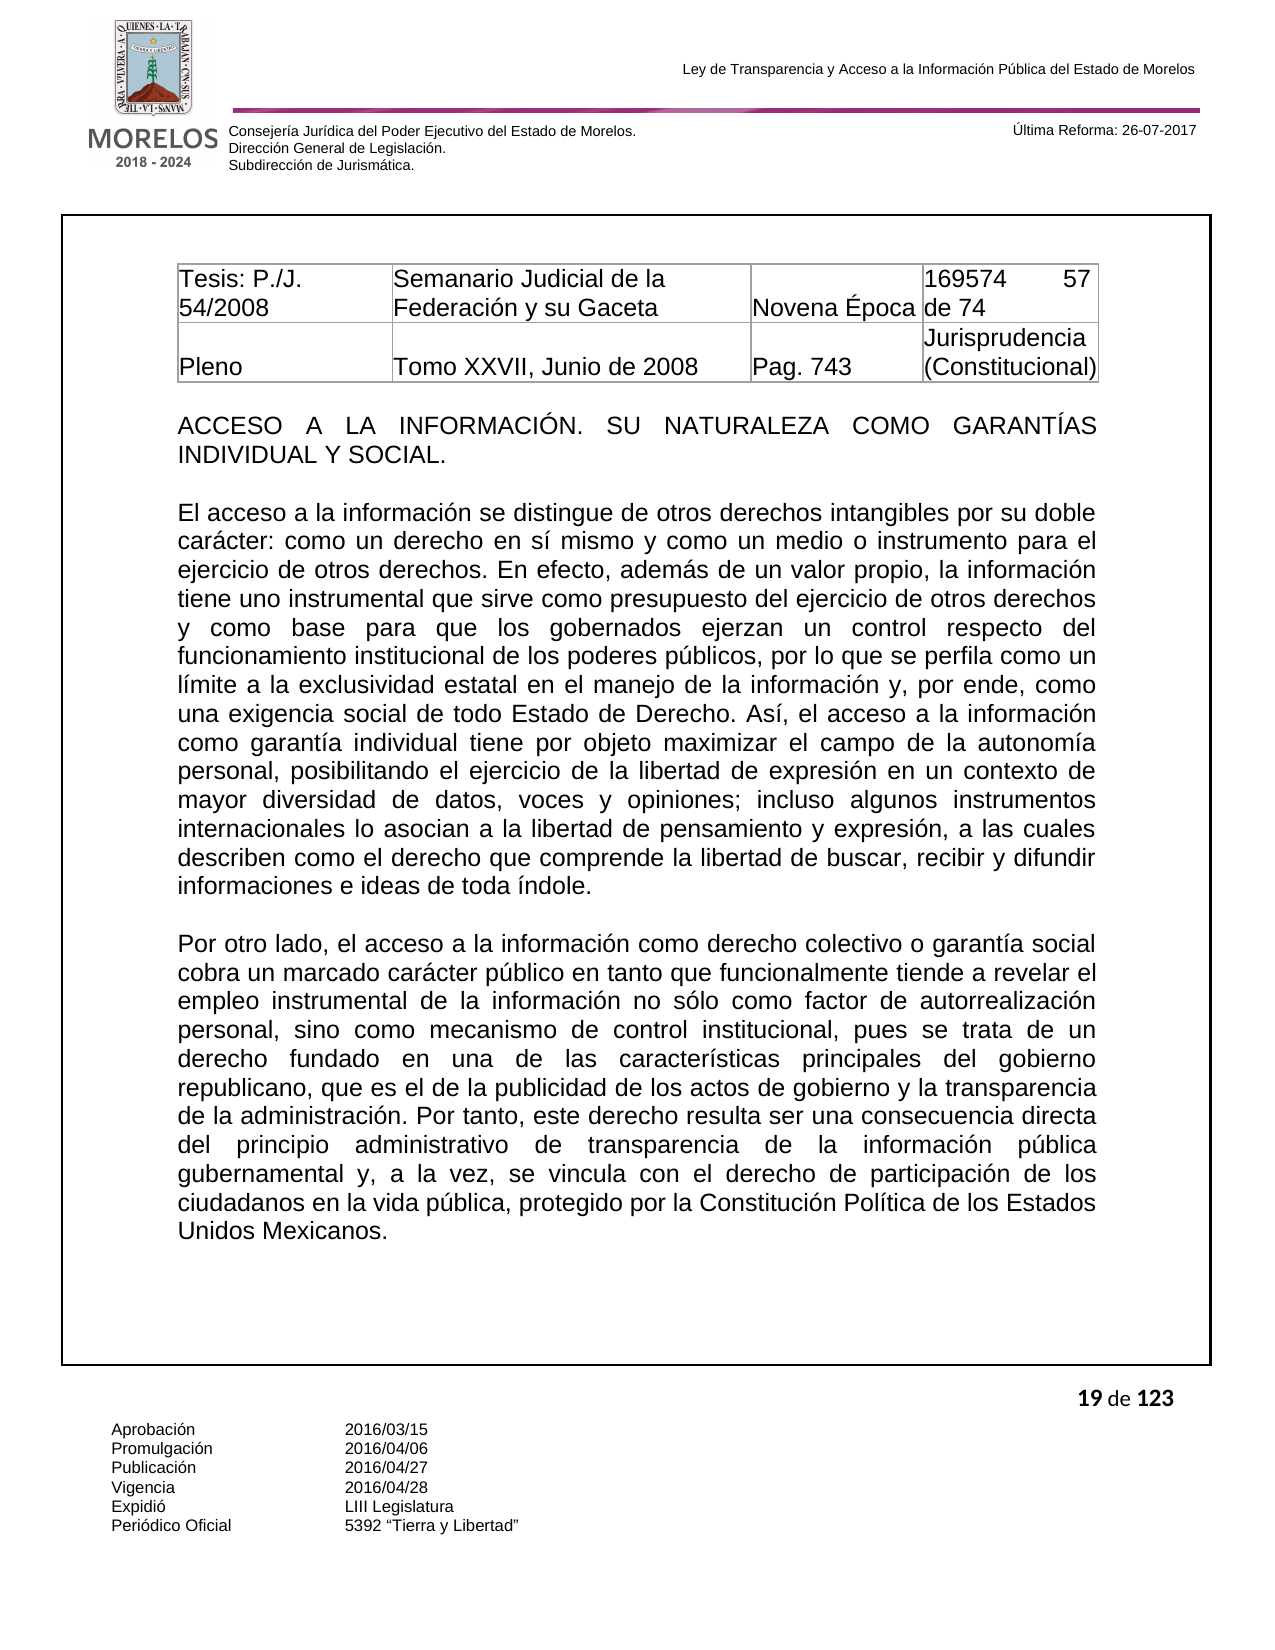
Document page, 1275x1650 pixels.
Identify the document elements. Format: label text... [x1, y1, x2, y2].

table_cell Pag. 743 [752, 323, 922, 381]
table_cell Tomo XXVII, Junio de 2008 [393, 323, 750, 381]
text Por otro lado, el acceso a la información como derecho colectivo o garantía social cobra un marcado carácter público en tanto que funcionalmente tiende a revelar el empleo instrumental de la información no sólo como factor de autorrealización personal, sino como mecanismo de control institucional, pues se trata de un derecho fundado en una de las características principales del gobierno republicano, que es el de la publicidad de los actos de gobierno y la transparencia de la administración. Por tanto, este derecho resulta ser una consecuencia directa del principio administrativo de transparencia de la información pública gubernamental y, a la vez, se vincula con el derecho de participación de los ciudadanos en la vida pública, protegido por la Constitución Política de los Estados Unidos Mexicanos. [177, 929, 1098, 1245]
table_header Tesis: P./J. 54/2008 [179, 265, 392, 322]
text ACCESO A LA INFORMACIÓN. SU NATURALEZA COMO GARANTÍAS INDIVIDUAL Y SOCIAL. [177, 411, 1098, 469]
table_cell Pleno [179, 323, 392, 381]
picture [231, 108, 1199, 112]
picture [88, 20, 218, 167]
text El acceso a la información se distingue de otros derechos intangibles por su doble carácter: como un derecho en sí mismo y como un medio o instrumento para el ejercicio de otros derechos. En efecto, además de un valor propio, la información tiene uno instrumental que sirve como presupuesto del ejercicio de otros derechos y como base para que los gobernados ejerzan un control respecto del funcionamiento institucional de los poderes públicos, por lo que se perfila como un límite a la exclusividad estatal en el manejo de la información y, por ende, como una exigencia social de todo Estado de Derecho. Así, el acceso a la información como garantía individual tiene por objeto maximizar el campo de la autonomía personal, posibilitando el ejercicio de la libertad de expresión en un contexto de mayor diversidad de datos, voces y opiniones; incluso algunos instrumentos internacionales lo asocian a la libertad de pensamiento y expresión, a las cuales describen como el derecho que comprende la libertad de buscar, recibir y difundir informaciones e ideas de toda índole. [177, 497, 1098, 900]
table_header 169574 57 de 74 [924, 265, 1098, 322]
table_header Novena Época [752, 265, 922, 322]
table_header Semanario Judicial de la Federación y su Gaceta [393, 265, 750, 322]
table_cell Jurisprudencia (Constitucional) [924, 323, 1098, 381]
